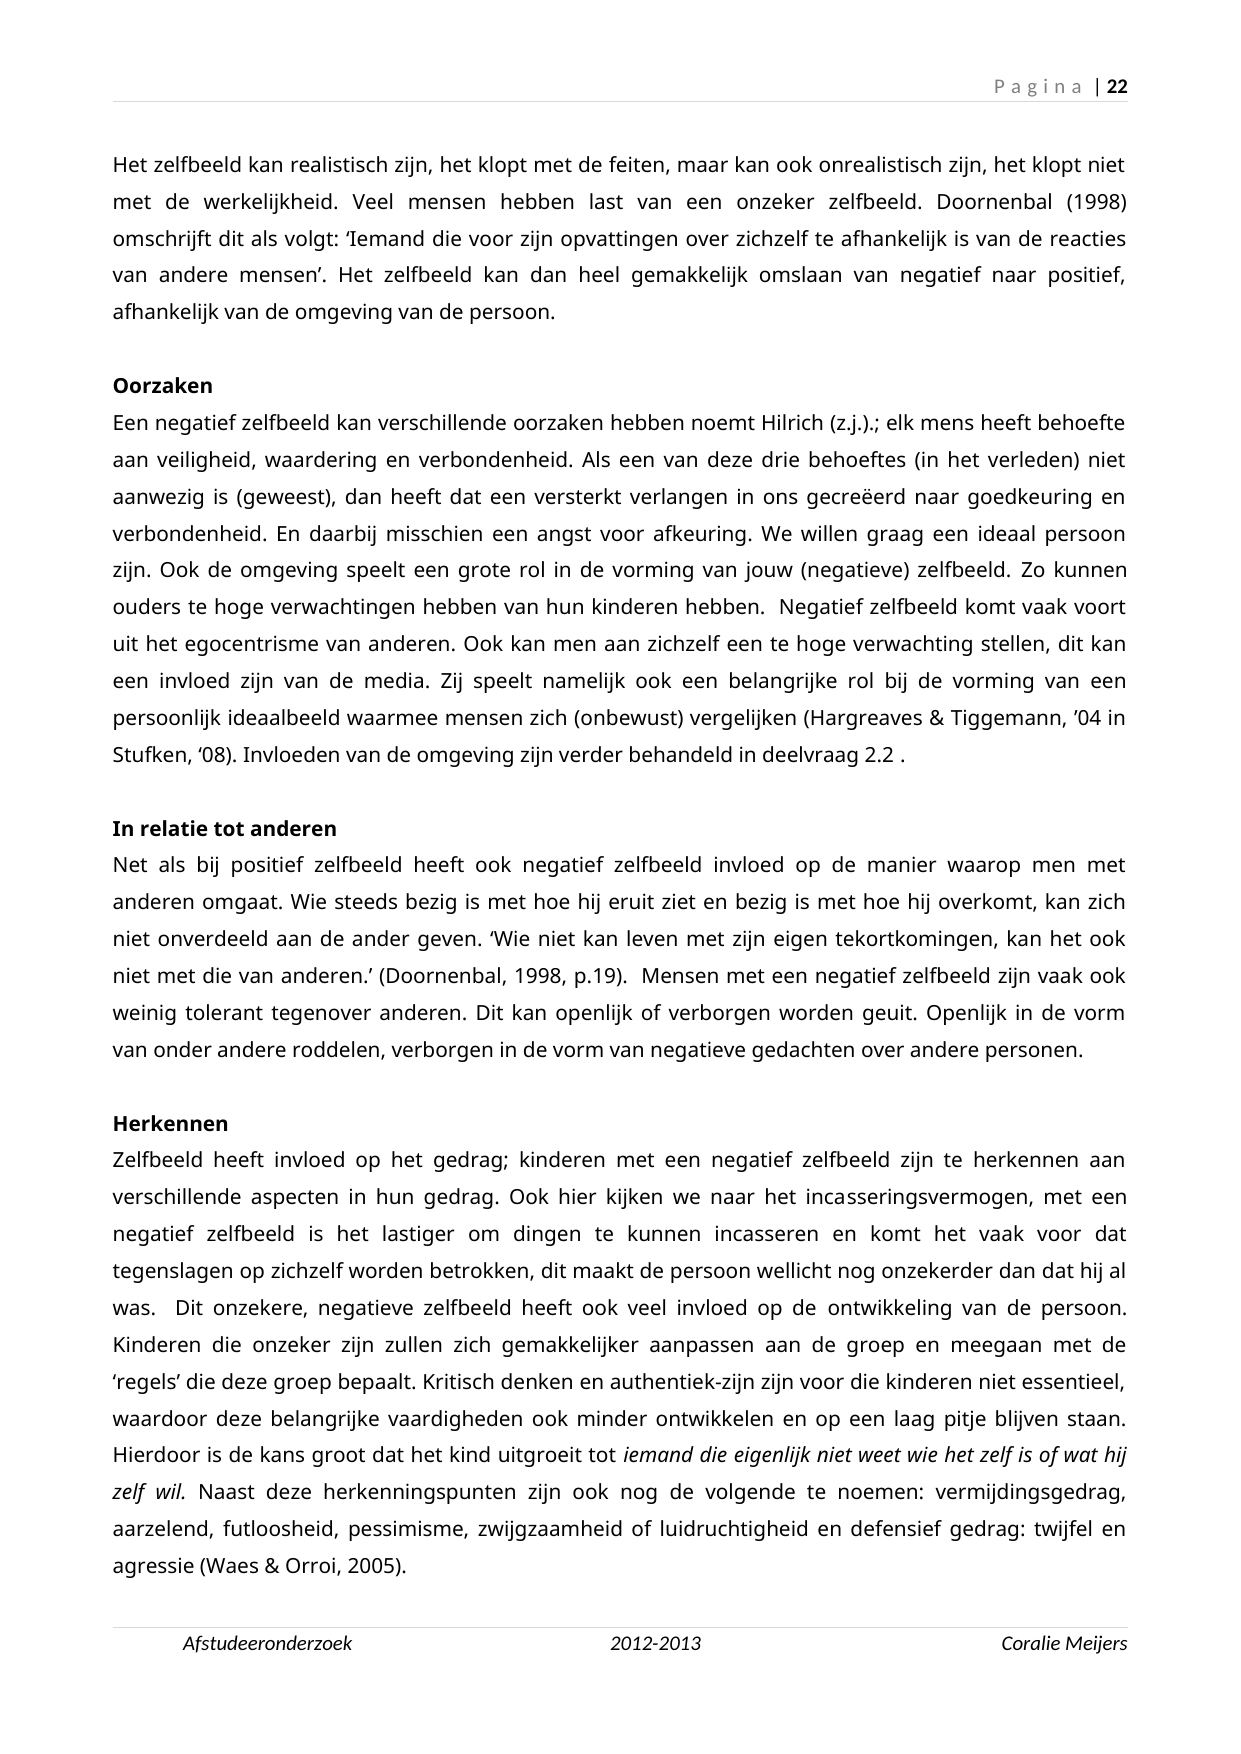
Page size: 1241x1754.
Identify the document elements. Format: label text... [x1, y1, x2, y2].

text Oorzaken [112, 371, 1128, 400]
text In relatie tot anderen [112, 814, 1128, 842]
text Het zelfbeeld kan realistisch zijn, het klopt met de feiten, maar kan ook onrealistisch zijn, het klopt niet met de werkelijkheid. Veel mensen hebben last van een onzeker zelfbeeld. Doornenbal (1998) omschrijft dit als volgt: ‘Iemand die voor zijn opvattingen over zichzelf te afhankelijk is van de reacties van andere mensen’. Het zelfbeeld kan dan heel gemakkelijk omslaan van negatief naar positief, afhankelijk van de omgeving van de persoon. [112, 150, 1128, 326]
text Net als bij positief zelfbeeld heeft ook negatief zelfbeeld invloed op de manier waarop men met anderen omgaat. Wie steeds bezig is met hoe hij eruit ziet en bezig is met hoe hij overkomt, kan zich niet onverdeeld aan de ander geven. ‘Wie niet kan leven met zijn eigen tekortkomingen, kan het ook niet met die van anderen.’ (Doornenbal, 1998, p.19). Mensen met een negatief zelfbeeld zijn vaak ook weinig tolerant tegenover anderen. Dit kan openlijk of verborgen worden geuit. Openlijk in de vorm van onder andere roddelen, verborgen in de vorm van negatieve gedachten over andere personen. [112, 851, 1128, 1063]
text Een negatief zelfbeeld kan verschillende oorzaken hebben noemt Hilrich (z.j.).; elk mens heeft behoefte aan veiligheid, waardering en verbondenheid. Als een van deze drie behoeftes (in het verleden) niet aanwezig is (geweest), dan heeft dat een versterkt verlangen in ons gecreëerd naar goedkeuring en verbondenheid. En daarbij misschien een angst voor afkeuring. We willen graag een ideaal persoon zijn. Ook de omgeving speelt een grote rol in de vorming van jouw (negatieve) zelfbeeld. Zo kunnen ouders te hoge verwachtingen hebben van hun kinderen hebben. Negatief zelfbeeld komt vaak voort uit het egocentrisme van anderen. Ook kan men aan zichzelf een te hoge verwachting stellen, dit kan een invloed zijn van de media. Zij speelt namelijk ook een belangrijke rol bij de vorming van een persoonlijk ideaalbeeld waarmee mensen zich (onbewust) vergelijken (Hargreaves & Tiggemann, ’04 in Stufken, ‘08). Invloeden van de omgeving zijn verder behandeld in deelvraag 2.2 . [112, 408, 1128, 768]
text Zelfbeeld heeft invloed op het gedrag; kinderen met een negatief zelfbeeld zijn te herkennen aan verschillende aspecten in hun gedrag. Ook hier kijken we naar het incasseringsvermogen, met een negatief zelfbeeld is het lastiger om dingen te kunnen incasseren en komt het vaak voor dat tegenslagen op zichzelf worden betrokken, dit maakt de persoon wellicht nog onzekerder dan dat hij al was. Dit onzekere, negatieve zelfbeeld heeft ook veel invloed op de ontwikkeling van de persoon. Kinderen die onzeker zijn zullen zich gemakkelijker aanpassen aan de groep en meegaan met de ‘regels’ die deze groep bepaalt. Kritisch denken en authentiek-zijn zijn voor die kinderen niet essentieel, waardoor deze belangrijke vaardigheden ook minder ontwikkelen en op een laag pitje blijven staan. Hierdoor is de kans groot dat het kind uitgroeit tot iemand die eigenlijk niet weet wie het zelf is of wat hij zelf wil. Naast deze herkenningspunten zijn ook nog de volgende te noemen: vermijdingsgedrag, aarzelend, futloosheid, pessimisme, zwijgzaamheid of luidruchtigheid en defensief gedrag: twijfel en agressie (Waes & Orroi, 2005). [112, 1146, 1128, 1580]
text Herkennen [112, 1109, 1128, 1137]
